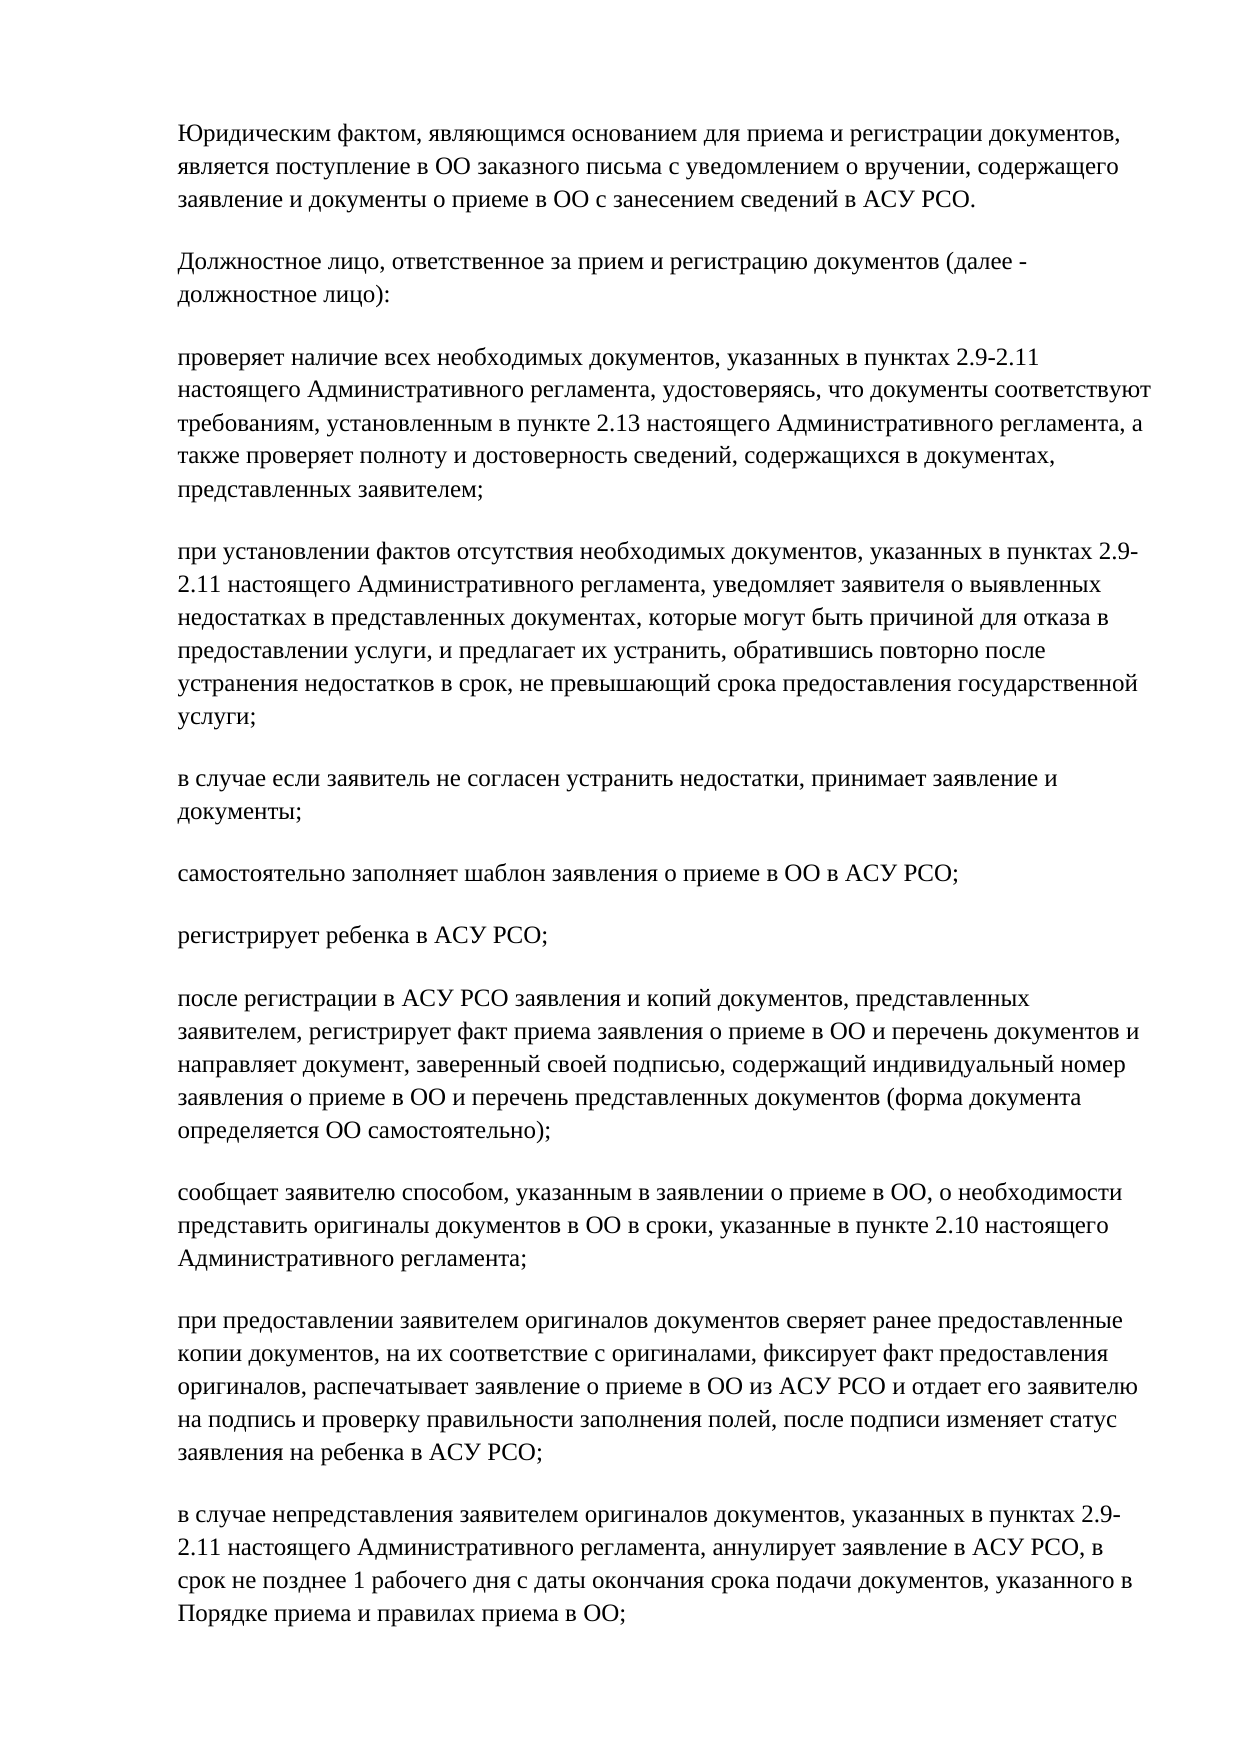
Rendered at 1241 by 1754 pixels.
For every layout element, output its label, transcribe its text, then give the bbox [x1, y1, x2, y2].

text в случае непредставления заявителем оригиналов документов, указанных в пунктах 2.9-2.11 настоящего Административного регламента, аннулирует заявление в АСУ РСО, в срок не позднее 1 рабочего дня с даты окончания срока подачи документов, указанного в Порядке приема и правилах приема в ОО; [177, 1499, 1152, 1627]
text Должностное лицо, ответственное за прием и регистрацию документов (далее - должностное лицо): [177, 246, 1152, 308]
text при установлении фактов отсутствия необходимых документов, указанных в пунктах 2.9-2.11 настоящего Административного регламента, уведомляет заявителя о выявленных недостатках в представленных документах, которые могут быть причиной для отказа в предоставлении услуги, и предлагает их устранить, обратившись повторно после устранения недостатков в срок, не превышающий срока предоставления государственной услуги; [177, 536, 1152, 730]
text при предоставлении заявителем оригиналов документов сверяет ранее предоставленные копии документов, на их соответствие с оригиналами, фиксирует факт предоставления оригиналов, распечатывает заявление о приеме в ОО из АСУ РСО и отдает его заявителю на подпись и проверку правильности заполнения полей, после подписи изменяет статус заявления на ребенка в АСУ РСО; [177, 1305, 1152, 1466]
text регистрирует ребенка в АСУ РСО; [177, 921, 1152, 949]
text в случае если заявитель не согласен устранить недостатки, принимает заявление и документы; [177, 763, 1152, 825]
text Юридическим фактом, являющимся основанием для приема и регистрации документов, является поступление в ОО заказного письма с уведомлением о вручении, содержащего заявление и документы о приеме в ОО с занесением сведений в АСУ РСО. [177, 118, 1152, 213]
text после регистрации в АСУ РСО заявления и копий документов, представленных заявителем, регистрирует факт приема заявления о приеме в ОО и перечень документов и направляет документ, заверенный своей подписью, содержащий индивидуальный номер заявления о приеме в ОО и перечень представленных документов (форма документа определяется ОО самостоятельно); [177, 983, 1152, 1143]
text проверяет наличие всех необходимых документов, указанных в пунктах 2.9-2.11 настоящего Административного регламента, удостоверяясь, что документы соответствуют требованиям, установленным в пункте 2.13 настоящего Административного регламента, а также проверяет полноту и достоверность сведений, содержащихся в документах, представленных заявителем; [177, 342, 1152, 502]
text самостоятельно заполняет шаблон заявления о приеме в ОО в АСУ РСО; [177, 858, 1152, 887]
text сообщает заявителю способом, указанным в заявлении о приеме в ОО, о необходимости представить оригиналы документов в ОО в сроки, указанные в пункте 2.10 настоящего Административного регламента; [177, 1177, 1152, 1272]
